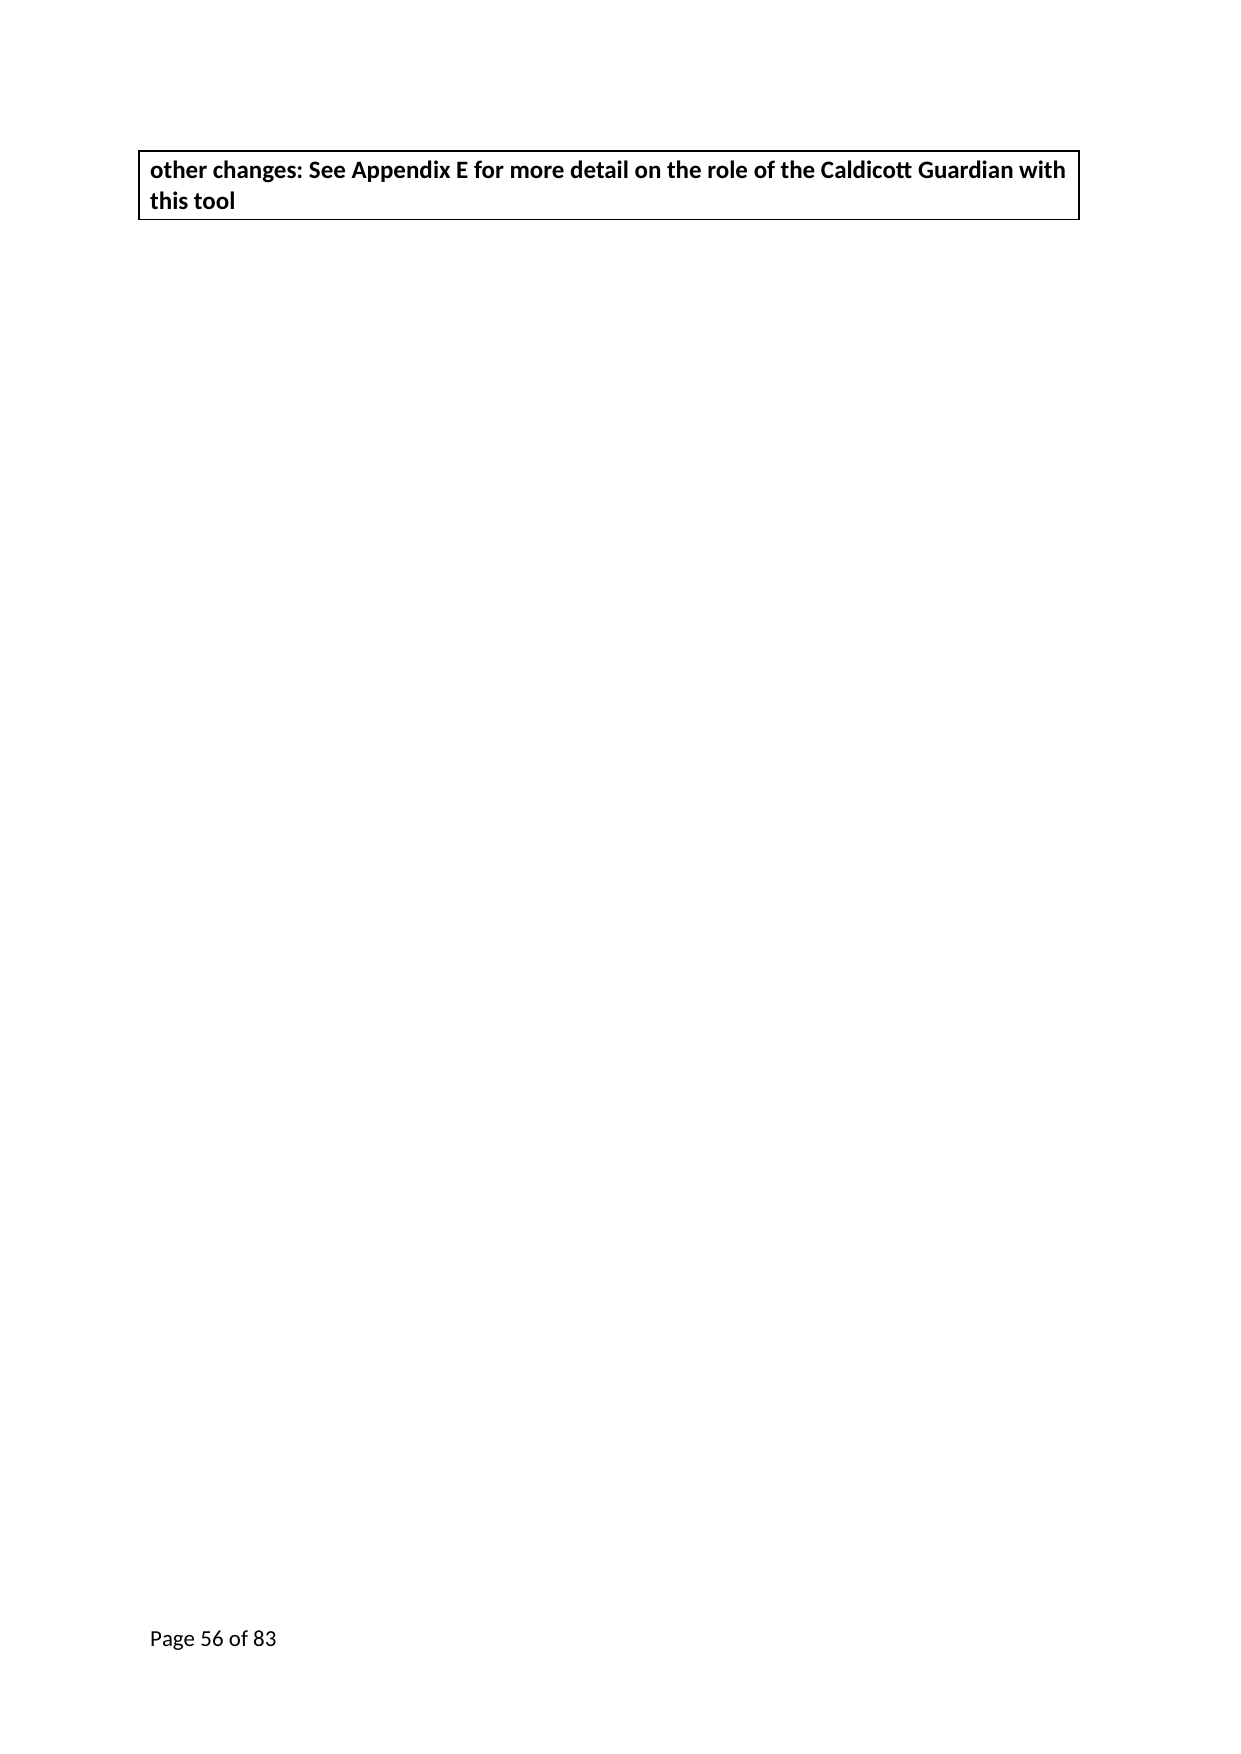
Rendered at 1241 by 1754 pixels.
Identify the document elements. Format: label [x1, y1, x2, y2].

table_cell [140, 152, 1078, 218]
